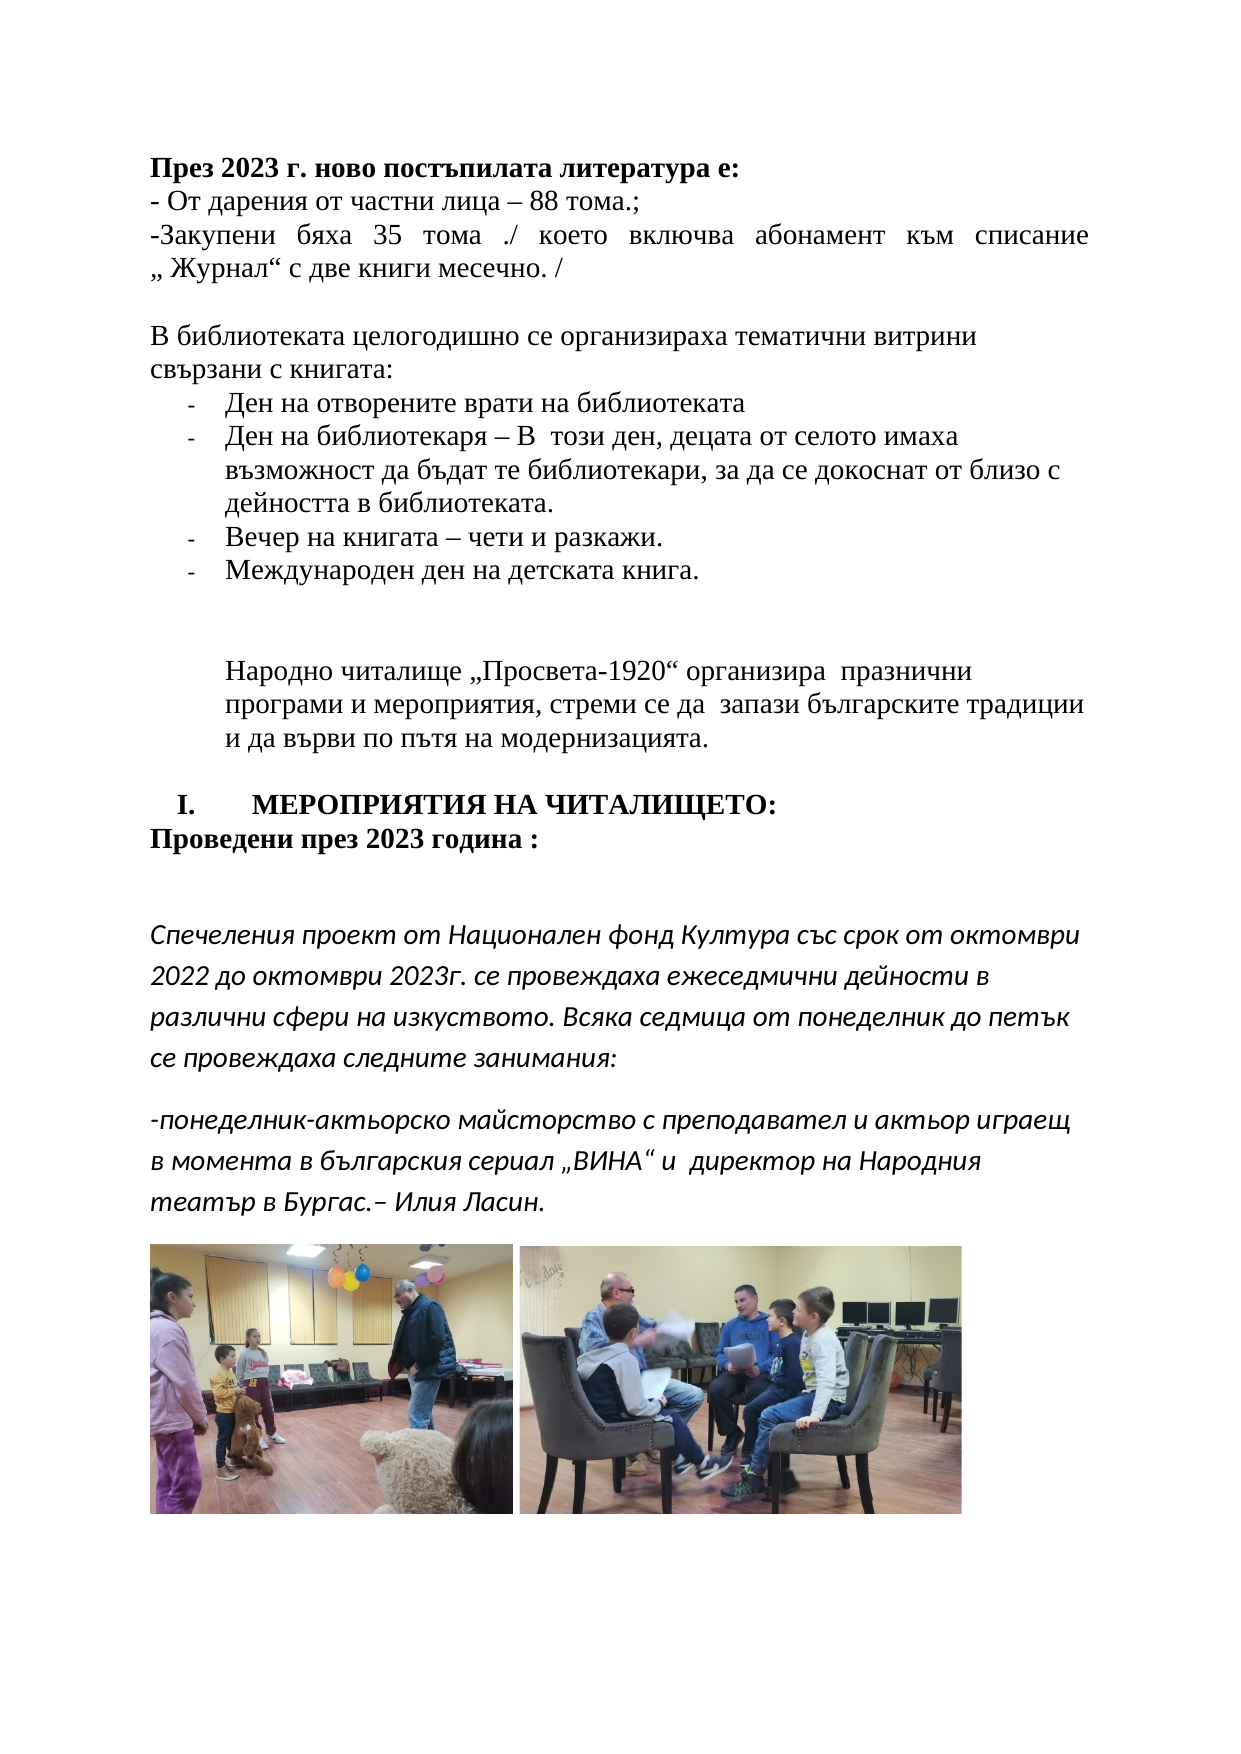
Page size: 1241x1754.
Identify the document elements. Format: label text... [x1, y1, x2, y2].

list Ден на библиотекаря – В този ден, децата от селото имаха възможност да бъдат те библиотекари, за да се докоснат от близо с дейността в библиотеката. [187, 418, 1090, 519]
text Проведени през 2023 година : [150, 821, 1090, 854]
text Спечеления проект от Национален фонд Култура със срок от октомври 2022 до октомври 2023г. се провеждаха ежеседмични дейности в различни сфери на изкуството. Всяка седмица от понеделник до петък се провеждаха следните занимания: [150, 916, 1090, 1074]
text -Закупени бяха 35 тома ./ което включва абонамент към списание „ Журнал“ с две книги месечно. / [150, 217, 1090, 284]
text През 2023 г. ново постъпилата литература е: [150, 150, 1090, 183]
picture [519, 1246, 962, 1514]
list Вечер на книгата – чети и разкажи. [187, 519, 1090, 552]
text - От дарения от частни лица – 88 тома.; [150, 183, 1090, 217]
list Международен ден на детската книга. [187, 552, 1090, 586]
list МЕРОПРИЯТИЯ НА ЧИТАЛИЩЕТО: [177, 787, 1090, 821]
text -понеделник-актьорско майсторство с преподавател и актьор играещ в момента в българския сериал „ВИНА“ и директор на Народния театър в Бургас.– Илия Ласин. [150, 1101, 1090, 1218]
text В библиотеката целогодишно се организираха тематични витрини свързани с книгата: [150, 318, 1090, 385]
picture [150, 1244, 513, 1514]
list Ден на отворените врати на библиотеката [187, 385, 1090, 418]
text Народно читалище „Просвета-1920“ организира празнични програми и мероприятия, стреми се да запази българските традиции и да върви по пътя на модернизацията. [225, 653, 1090, 754]
